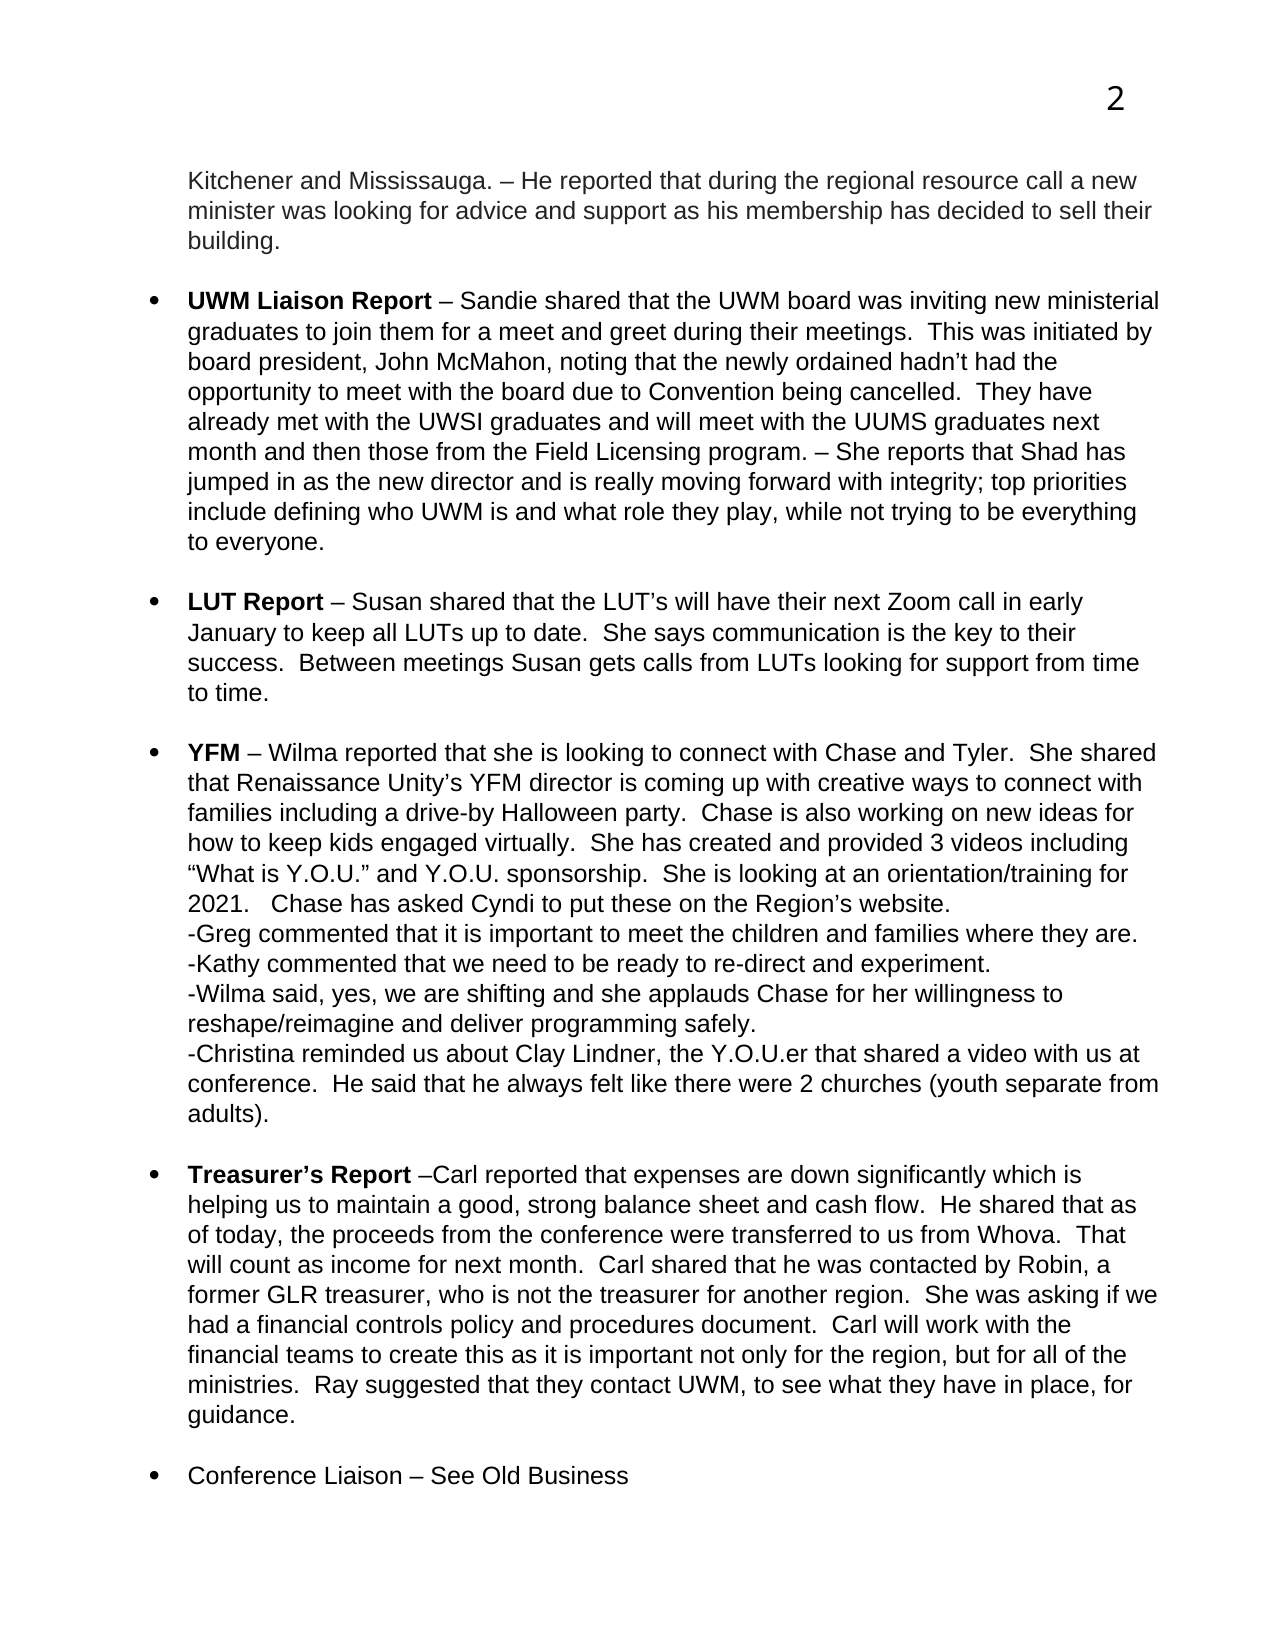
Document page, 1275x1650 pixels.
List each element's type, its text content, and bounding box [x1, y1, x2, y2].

text -Kathy commented that we need to be ready to re-direct and experiment. [187, 949, 1162, 978]
list Conference Liaison – See Old Business [150, 1461, 1162, 1489]
text -Greg commented that it is important to meet the children and families where they are. [150, 919, 1162, 947]
list YFM – Wilma reported that she is looking to connect with Chase and Tyler. She shared that Renaissance Unity’s YFM director is coming up with creative ways to connect with families including a drive-by Halloween party. Chase is also working on new ideas for how to keep kids engaged virtually. She has created and provided 3 videos including “What is Y.O.U.” and Y.O.U. sponsorship. She is looking at an orientation/training for 2021. Chase has asked Cyndi to put these on the Region’s website. [150, 738, 1162, 917]
list Treasurer’s Report –Carl reported that expenses are down significantly which is helping us to maintain a good, strong balance sheet and cash flow. He shared that as of today, the proceeds from the conference were transferred to us from Whova. That will count as income for next month. Carl shared that he was contacted by Robin, a former GLR treasurer, who is not the treasurer for another region. She was asking if we had a financial controls policy and procedures document. Carl will work with the financial teams to create this as it is important not only for the region, but for all of the ministries. Ray suggested that they contact UWM, to see what they have in place, for guidance. [150, 1159, 1162, 1429]
list UWM Liaison Report – Sandie shared that the UWM board was inviting new ministerial graduates to join them for a meet and greet during their meetings. This was initiated by board president, John McMahon, noting that the newly ordained hadn’t had the opportunity to meet with the board due to Convention being cancelled. They have already met with the UWSI graduates and will meet with the UUMS graduates next month and then those from the Field Licensing program. – She reports that Shad has jumped in as the new director and is really moving forward with integrity; top priorities include defining who UWM is and what role they play, while not trying to be everything to everyone. [150, 286, 1162, 556]
list LUT Report – Susan shared that the LUT’s will have their next Zoom call in early January to keep all LUTs up to date. She says communication is the key to their success. Between meetings Susan gets calls from LUTs looking for support from time to time. [150, 587, 1162, 707]
text -Wilma said, yes, we are shifting and she applauds Chase for her willingness to reshape/reimagine and deliver programming safely. [187, 979, 1162, 1038]
text -Christina reminded us about Clay Lindner, the Y.O.U.er that shared a video with us at conference. He said that he always felt like there were 2 churches (youth separate from adults). [187, 1039, 1162, 1128]
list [150, 166, 1162, 255]
